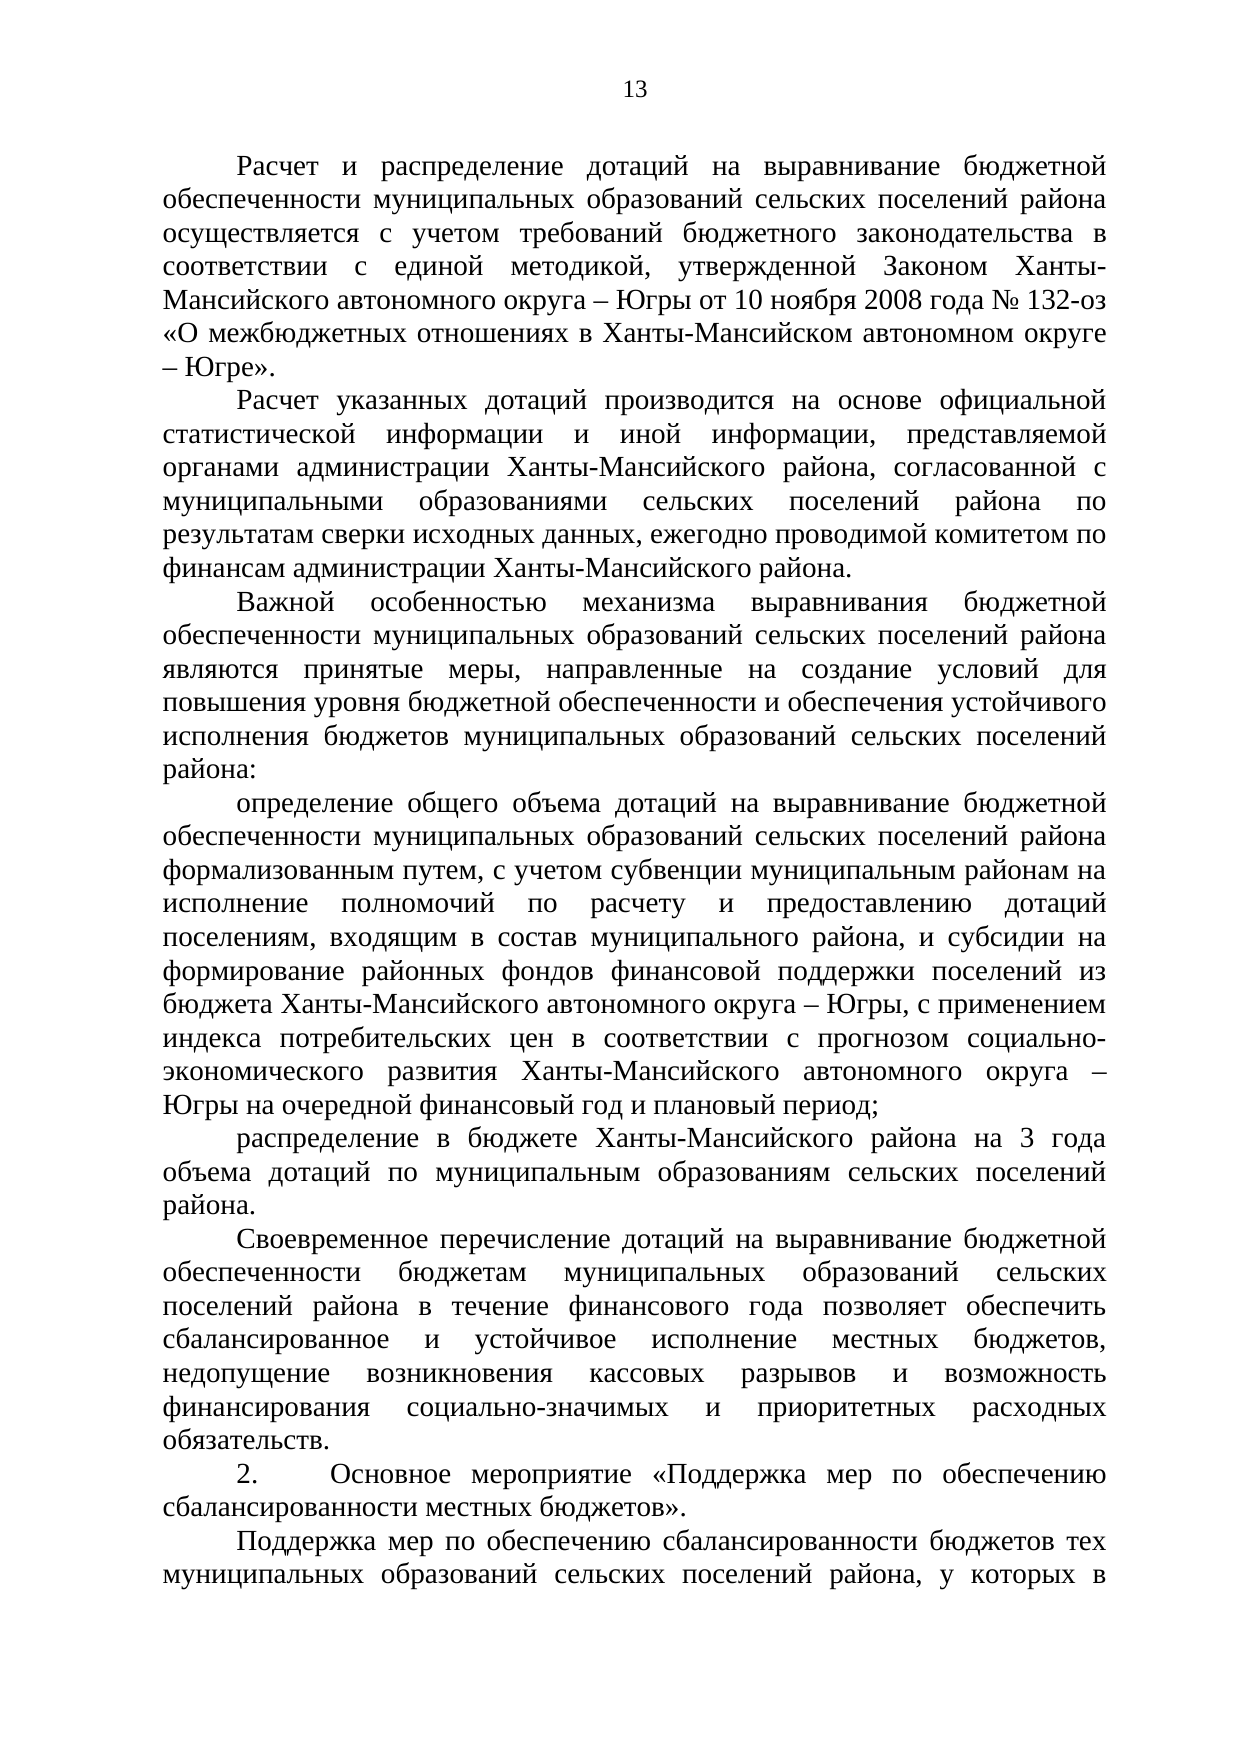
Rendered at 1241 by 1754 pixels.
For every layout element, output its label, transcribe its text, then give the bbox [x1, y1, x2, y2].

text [162, 1523, 1107, 1590]
text Расчет и распределение дотаций на выравнивание бюджетной обеспеченности муниципальных образований сельских поселений района осуществляется с учетом требований бюджетного законодательства в соответствии с единой методикой, утвержденной Законом Ханты-Мансийского автономного округа – Югры от 10 ноября 2008 года № 132-оз «О межбюджетных отношениях в Ханты-Мансийском автономном округе – Югре». [162, 148, 1107, 382]
text распределение в бюджете Ханты-Мансийского района на 3 года объема дотаций по муниципальным образованиям сельских поселений района. [162, 1120, 1107, 1221]
list Основное мероприятие «Поддержка мер по обеспечению сбалансированности местных бюджетов». [162, 1456, 1107, 1523]
text определение общего объема дотаций на выравнивание бюджетной обеспеченности муниципальных образований сельских поселений района формализованным путем, с учетом субвенции муниципальным районам на исполнение полномочий по расчету и предоставлению дотаций поселениям, входящим в состав муниципального района, и субсидии на формирование районных фондов финансовой поддержки поселений из бюджета Ханты-Мансийского автономного округа – Югры, с применением индекса потребительских цен в соответствии с прогнозом социально-экономического развития Ханты-Мансийского автономного округа – Югры на очередной финансовый год и плановый период; [162, 785, 1107, 1120]
text Расчет указанных дотаций производится на основе официальной статистической информации и иной информации, представляемой органами администрации Ханты-Мансийского района, согласованной с муниципальными образованиями сельских поселений района по результатам сверки исходных данных, ежегодно проводимой комитетом по финансам администрации Ханты-Мансийского района. [162, 382, 1107, 584]
text Своевременное перечисление дотаций на выравнивание бюджетной обеспеченности бюджетам муниципальных образований сельских поселений района в течение финансового года позволяет обеспечить сбалансированное и устойчивое исполнение местных бюджетов, недопущение возникновения кассовых разрывов и возможность финансирования социально-значимых и приоритетных расходных обязательств. [162, 1221, 1107, 1456]
text Важной особенностью механизма выравнивания бюджетной обеспеченности муниципальных образований сельских поселений района являются принятые меры, направленные на создание условий для повышения уровня бюджетной обеспеченности и обеспечения устойчивого исполнения бюджетов муниципальных образований сельских поселений района: [162, 584, 1107, 785]
